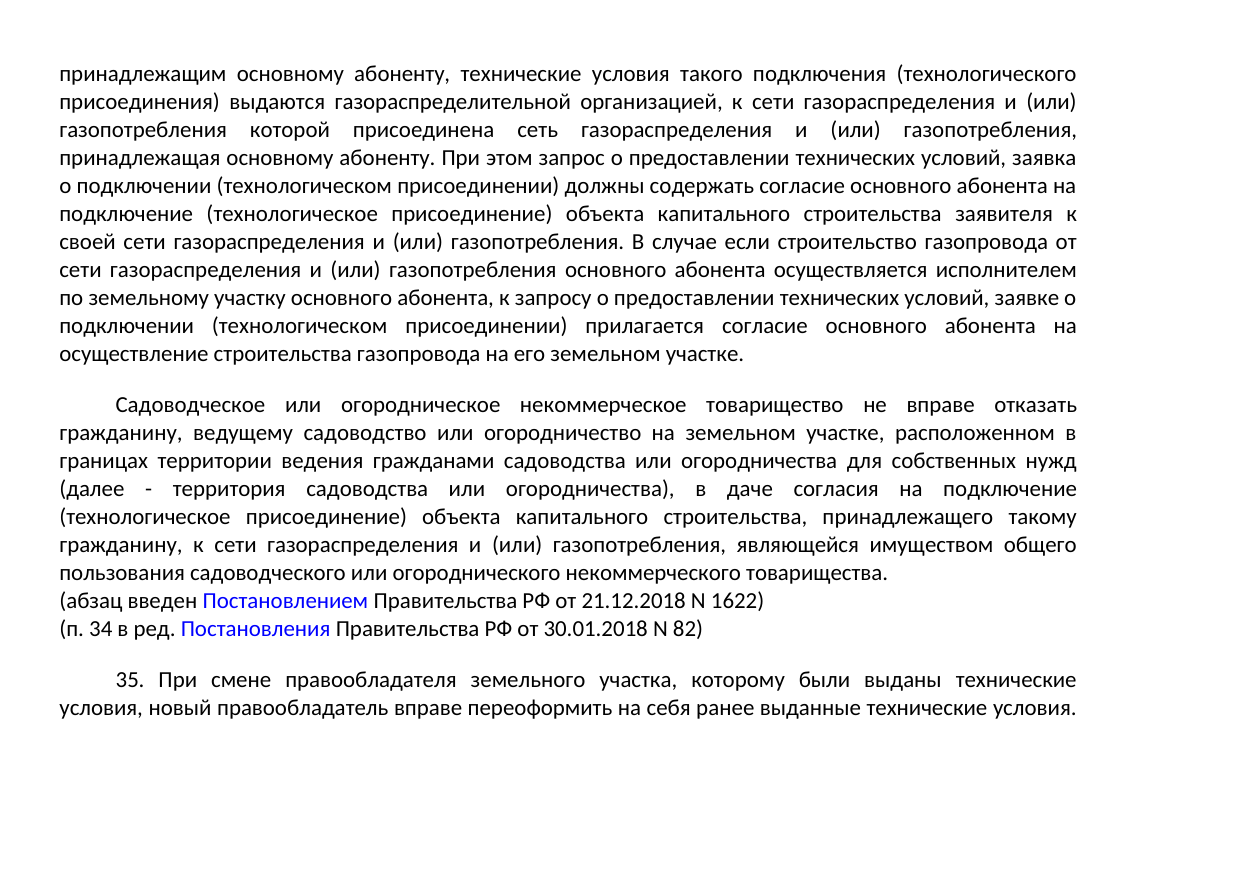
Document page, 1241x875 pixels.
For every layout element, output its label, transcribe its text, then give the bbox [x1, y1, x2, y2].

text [59, 665, 1078, 721]
text Садоводческое или огородническое некоммерческое товарищество не вправе отказать гражданину, ведущему садоводство или огородничество на земельном участке, расположенном в границах территории ведения гражданами садоводства или огородничества для собственных нужд (далее - территория садоводства или огородничества), в даче согласия на подключение (технологическое присоединение) объекта капитального строительства, принадлежащего такому гражданину, к сети газораспределения и (или) газопотребления, являющейся имуществом общего пользования садоводческого или огороднического некоммерческого товарищества. [59, 390, 1078, 586]
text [59, 59, 1078, 367]
text (абзац введен Постановлением Правительства РФ от 21.12.2018 N 1622) [59, 586, 1078, 614]
text (п. 34 в ред. Постановления Правительства РФ от 30.01.2018 N 82) [59, 614, 1078, 642]
